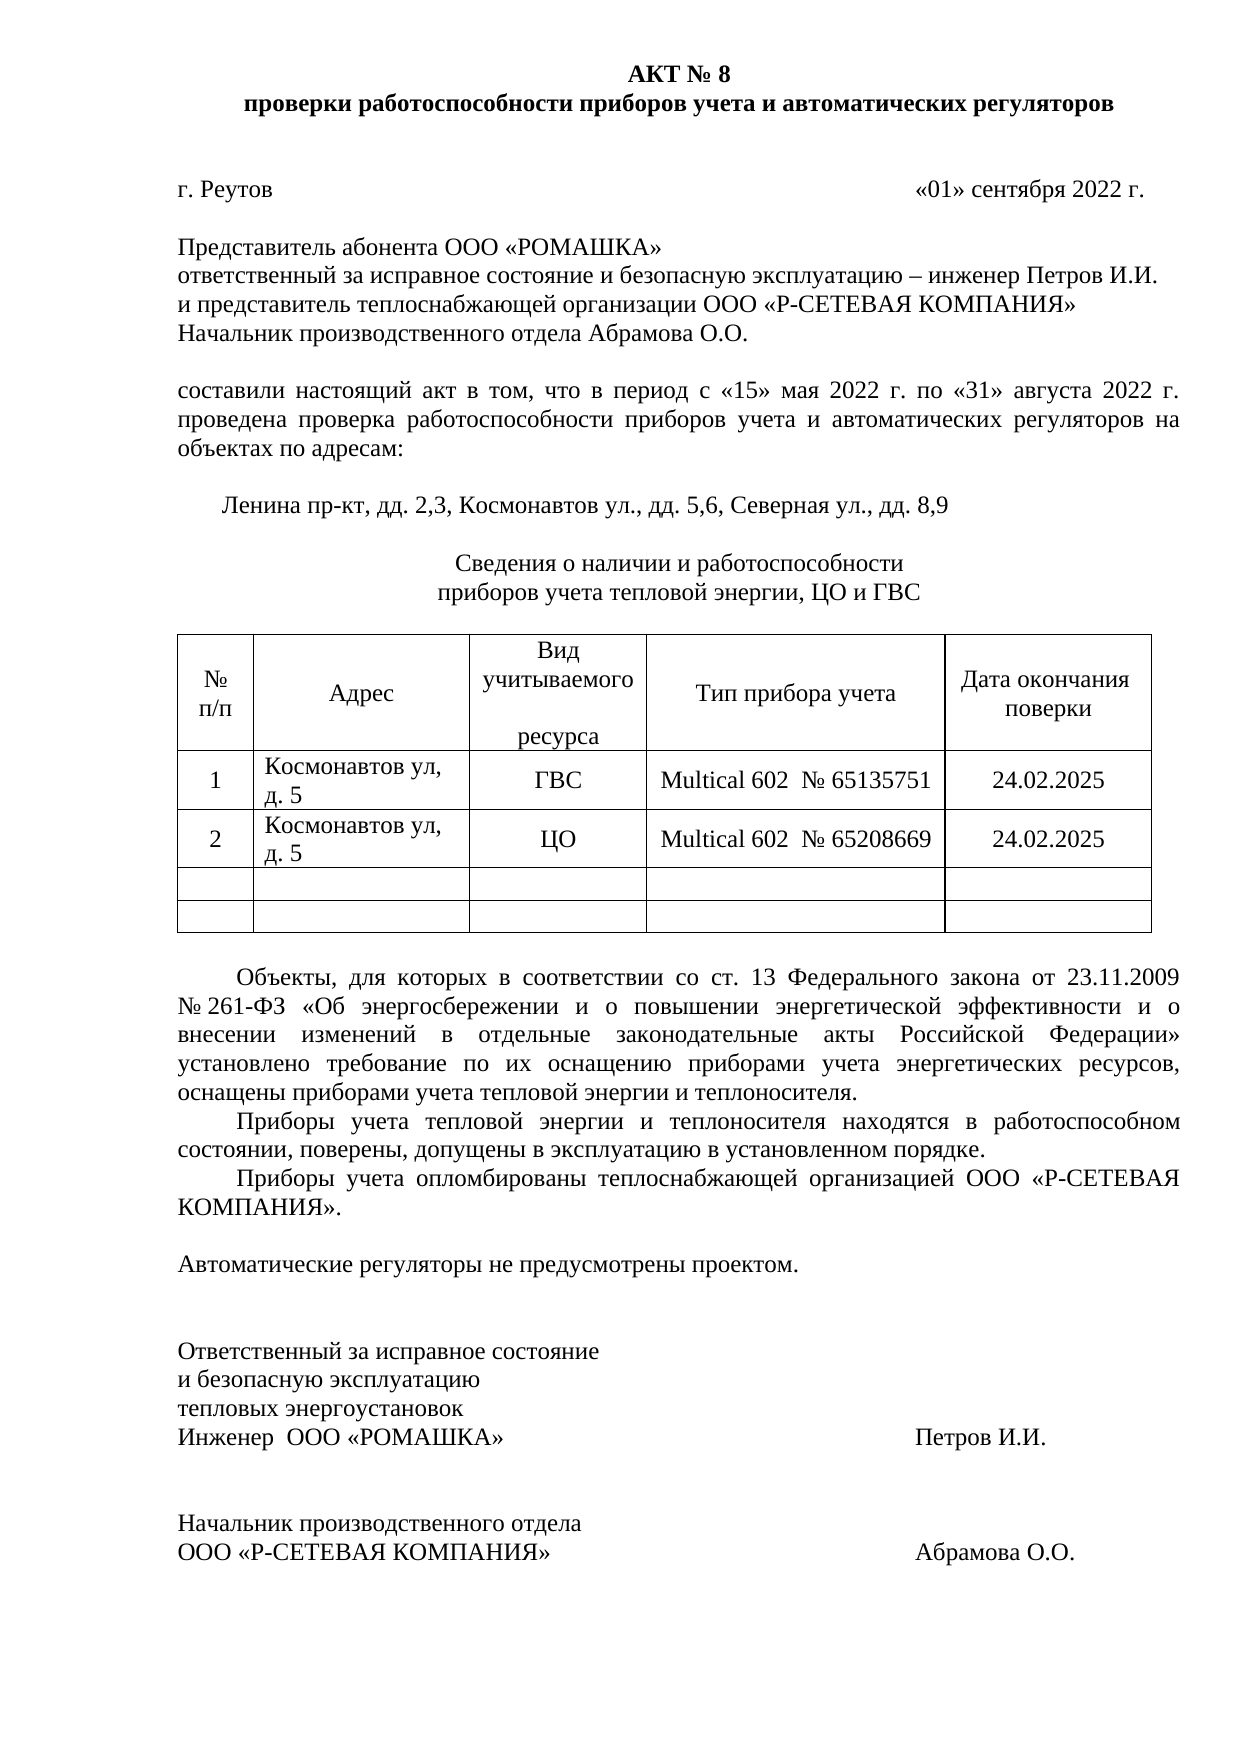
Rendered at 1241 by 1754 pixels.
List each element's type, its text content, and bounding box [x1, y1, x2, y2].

table_cell [178, 901, 253, 932]
text составили настоящий акт в том, что в период с «15» мая 2022 г. по «31» августа 2022 г. проведена проверка работоспособности приборов учета и автоматических регуляторов на объектах по адресам: [177, 375, 1181, 462]
text Приборы учета опломбированы теплоснабжающей организацией ООО «Р-СЕТЕВАЯ КОМПАНИЯ». [177, 1163, 1181, 1221]
table_cell 1 [178, 751, 253, 809]
table_cell [178, 868, 253, 900]
text ООО «Р-СЕТЕВАЯ КОМПАНИЯ» Абрамова О.О. [177, 1537, 1181, 1566]
table_cell 24.02.2025 [946, 810, 1151, 867]
table_cell [470, 868, 646, 900]
table_header Дата окончания поверки [946, 635, 1151, 750]
table_cell [254, 901, 469, 932]
text и безопасную эксплуатацию [177, 1364, 1181, 1393]
table_header № п/п [178, 635, 253, 750]
text Автоматические регуляторы не предусмотрены проектом. [177, 1249, 1181, 1278]
table_cell Multical 602 № 65135751 [647, 751, 944, 809]
table_cell [470, 901, 646, 932]
text и представитель теплоснабжающей организации ООО «Р-СЕТЕВАЯ КОМПАНИЯ» [177, 289, 1181, 318]
text Ответственный за исправное состояние [177, 1336, 1181, 1364]
text г. Реутов «01» сентября 2022 г. [177, 174, 1181, 203]
table_cell Космонавтов ул, д. 5 [254, 810, 469, 867]
table_cell [647, 901, 944, 932]
table_header Тип прибора учета [647, 635, 944, 750]
text Приборы учета тепловой энергии и теплоносителя находятся в работоспособном состоянии, поверены, допущены в эксплуатацию в установленном порядке. [177, 1106, 1181, 1163]
text Начальник производственного отдела Абрамова О.О. [177, 318, 1181, 347]
table_cell [946, 868, 1151, 900]
table_cell Multical 602 № 65208669 [647, 810, 944, 867]
text ответственный за исправное состояние и безопасную эксплуатацию – инженер Петров И.И. [177, 260, 1181, 289]
table_cell [946, 901, 1151, 932]
text Представитель абонента ООО «РОМАШКА» [177, 232, 1181, 260]
table_header Вид учитываемого ресурса [470, 635, 646, 750]
table_cell 2 [178, 810, 253, 867]
table_cell ЦО [470, 810, 646, 867]
table_cell [647, 868, 944, 900]
text АКТ № 8 [177, 59, 1181, 88]
text Объекты, для которых в соответствии со ст. 13 Федерального закона от 23.11.2009 № 261-ФЗ «Об энергосбережении и о повышении энергетической эффективности и о внесении изменений в отдельные законодательные акты Российской Федерации» установлено требование по их оснащению приборами учета энергетических ресурсов, оснащены приборами учета тепловой энергии и теплоносителя. [177, 962, 1181, 1106]
text Начальник производственного отдела [177, 1508, 1181, 1537]
text проверки работоспособности приборов учета и автоматических регуляторов [177, 88, 1181, 117]
text тепловых энергоустановок [177, 1393, 1181, 1422]
table_cell 24.02.2025 [946, 751, 1151, 809]
text Ленина пр-кт, дд. 2,3, Космонавтов ул., дд. 5,6, Северная ул., дд. 8,9 [177, 490, 1181, 519]
table_header Адрес [254, 635, 469, 750]
text Инженер ООО «РОМАШКА» Петров И.И. [177, 1422, 1181, 1451]
table_cell [254, 868, 469, 900]
text Сведения о наличии и работоспособности [177, 548, 1181, 577]
table_cell Космонавтов ул, д. 5 [254, 751, 469, 809]
table_cell ГВС [470, 751, 646, 809]
text приборов учета тепловой энергии, ЦО и ГВС [177, 577, 1181, 605]
